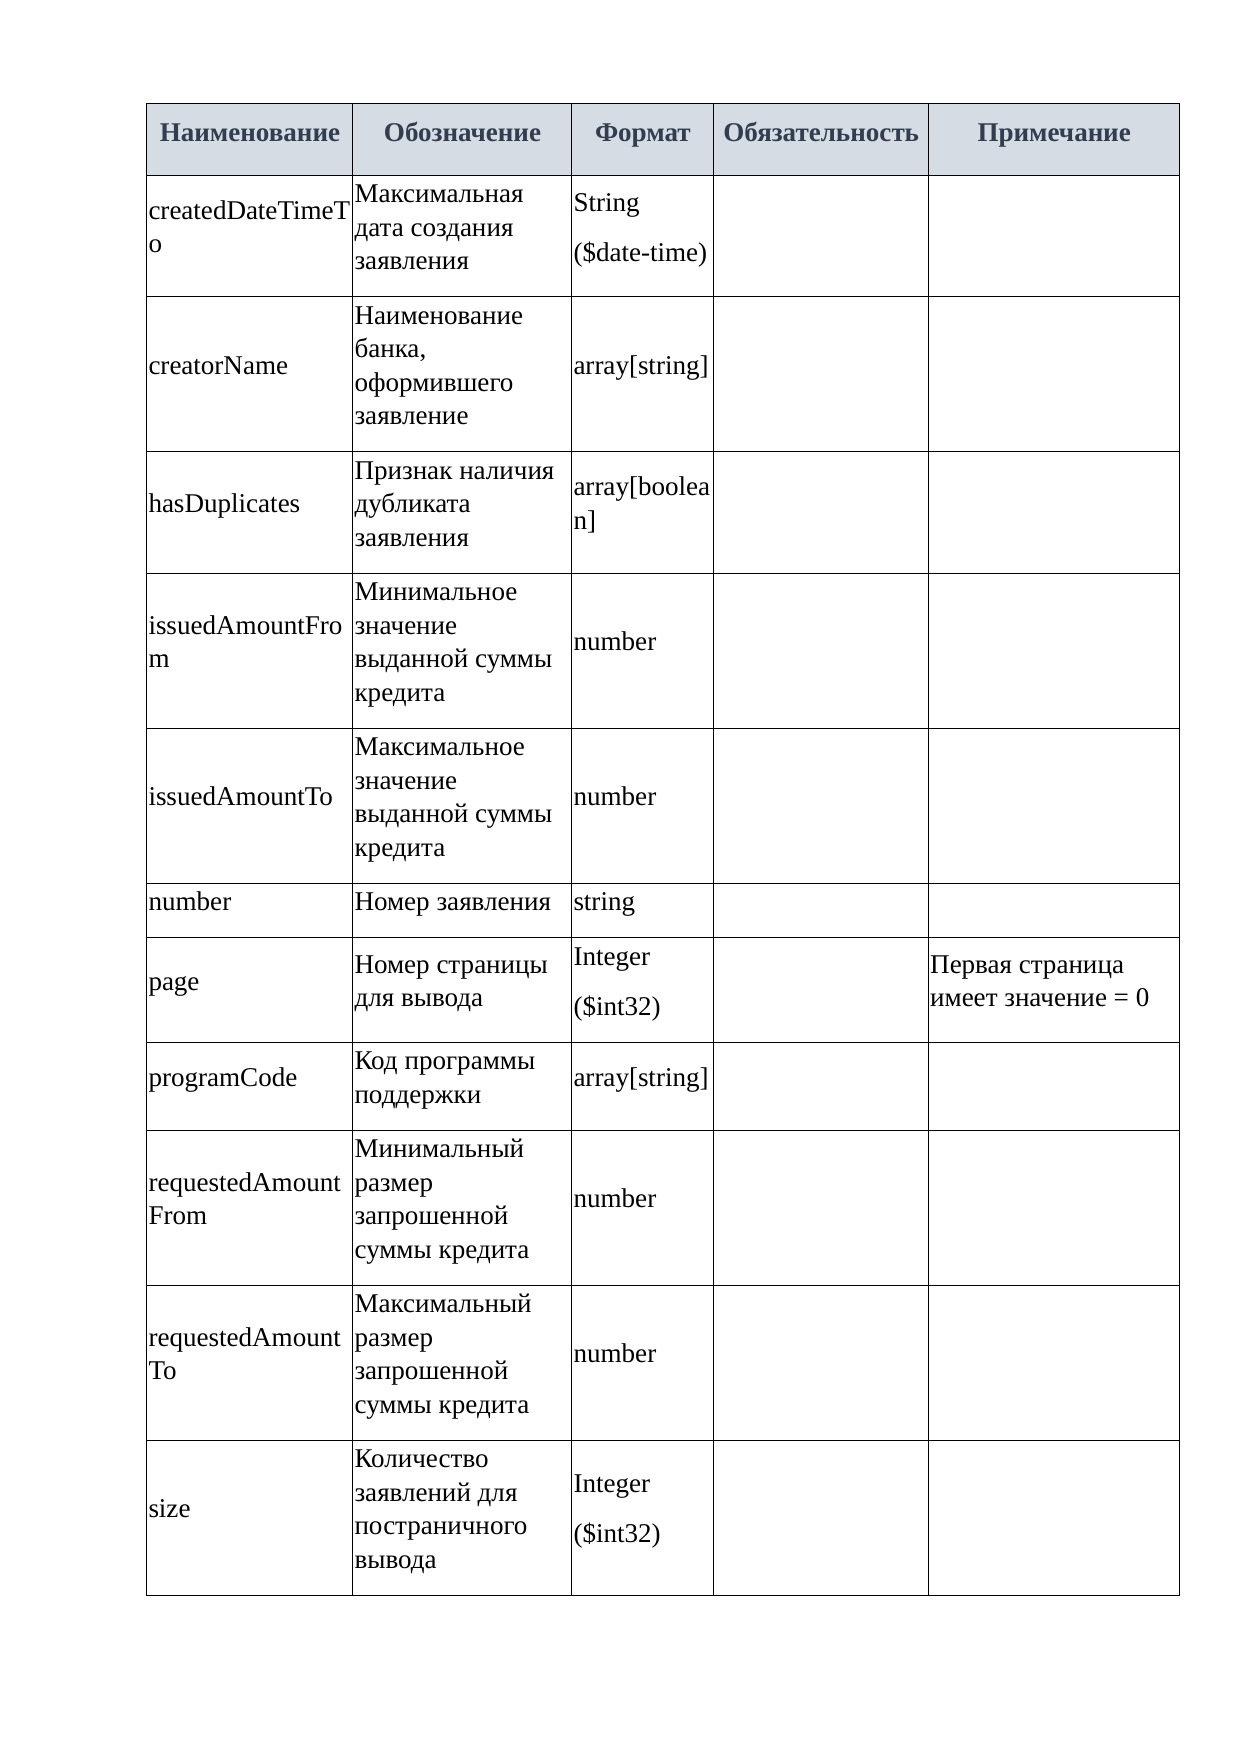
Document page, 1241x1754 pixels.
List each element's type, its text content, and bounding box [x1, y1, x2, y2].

table_cell [929, 452, 1179, 573]
table_cell requestedAmountTo [147, 1286, 352, 1439]
table_cell [714, 729, 928, 883]
table_cell Integer ($int32) [572, 1441, 713, 1594]
table_cell [714, 1286, 928, 1439]
table_cell page [147, 938, 352, 1042]
table_cell createdDateTimeTo [147, 176, 352, 296]
table_header Примечание [929, 104, 1179, 175]
table_cell [714, 938, 928, 1042]
table_cell array[string] [572, 297, 713, 451]
table_cell array[boolean] [572, 452, 713, 573]
table_cell [929, 729, 1179, 883]
table_cell Integer ($int32) [572, 938, 713, 1042]
table_cell [929, 1043, 1179, 1129]
table_cell [929, 1286, 1179, 1439]
table_cell Наименование банка, оформившего заявление [353, 297, 571, 451]
table_cell [714, 297, 928, 451]
table_cell [714, 1043, 928, 1129]
table_cell Максимальный размер запрошенной суммы кредита [353, 1286, 571, 1439]
table_cell size [147, 1441, 352, 1594]
table_header Обязательность [714, 104, 928, 175]
table_cell [929, 884, 1179, 937]
table_cell Номер заявления [353, 884, 571, 937]
table_cell number [572, 1286, 713, 1439]
table_cell [714, 1131, 928, 1284]
table_cell [714, 574, 928, 728]
table_cell Минимальное значение выданной суммы кредита [353, 574, 571, 728]
table_cell [929, 574, 1179, 728]
table_cell Количество заявлений для постраничного вывода [353, 1441, 571, 1594]
table_cell Максимальное значение выданной суммы кредита [353, 729, 571, 883]
table_cell requestedAmountFrom [147, 1131, 352, 1284]
table_cell number [572, 1131, 713, 1284]
table_cell [929, 1131, 1179, 1284]
table_cell [929, 1441, 1179, 1594]
table_cell [929, 297, 1179, 451]
table_cell [714, 1441, 928, 1594]
table_cell Максимальная дата создания заявления [353, 176, 571, 296]
table_cell [714, 452, 928, 573]
table_cell number [572, 729, 713, 883]
table_cell [929, 176, 1179, 296]
table_cell Признак наличия дубликата заявления [353, 452, 571, 573]
table_cell Минимальный размер запрошенной суммы кредита [353, 1131, 571, 1284]
table_cell creatorName [147, 297, 352, 451]
table_cell programCode [147, 1043, 352, 1129]
table_cell Код программы поддержки [353, 1043, 571, 1129]
table_cell issuedAmountTo [147, 729, 352, 883]
table_cell [714, 176, 928, 296]
table_cell string [572, 884, 713, 937]
table_cell Первая страница имеет значение = 0 [929, 938, 1179, 1042]
table_cell number [147, 884, 352, 937]
table_cell Номер страницы для вывода [353, 938, 571, 1042]
table_cell [714, 884, 928, 937]
table_cell array[string] [572, 1043, 713, 1129]
table_header Наименование [147, 104, 352, 175]
table_cell issuedAmountFrom [147, 574, 352, 728]
table_cell String ($date-time) [572, 176, 713, 296]
table_cell hasDuplicates [147, 452, 352, 573]
table_header Обозначение [353, 104, 571, 175]
table_header Формат [572, 104, 713, 175]
table_cell number [572, 574, 713, 728]
